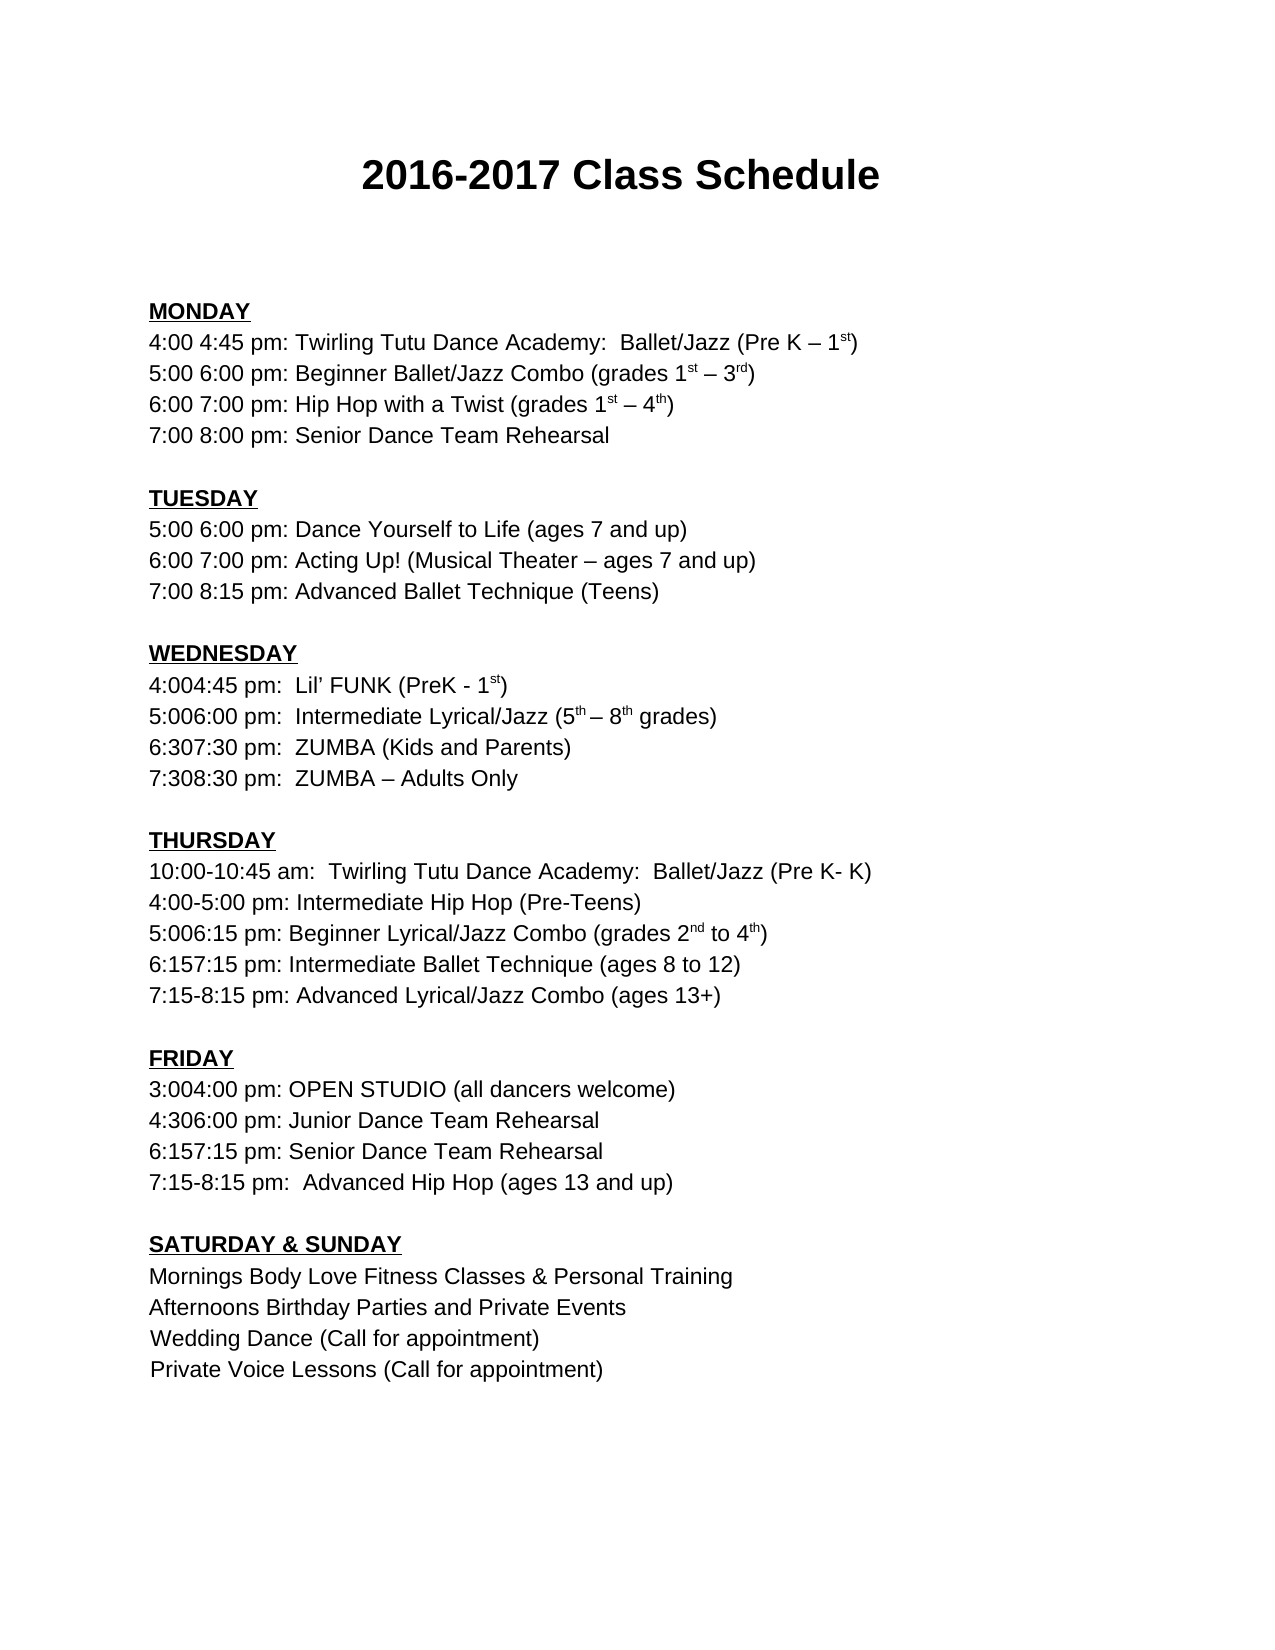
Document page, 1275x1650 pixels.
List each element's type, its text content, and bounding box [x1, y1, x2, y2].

text 5:00­6:15 pm: Beginner Lyrical/Jazz Combo (grades 2nd to 4th) [148, 920, 1093, 947]
text 6:00­ 7:00 pm: Hip Hop with a Twist (grades 1st – 4th) [148, 391, 1093, 418]
subtitle 2016-2017 Class Schedule [148, 150, 1093, 198]
text 7:30­8:30 pm: ZUMBA – Adults Only [148, 765, 1093, 791]
text 5:00­ 6:00 pm: Dance Yourself to Life (ages 7 and up) [148, 516, 1093, 542]
text 4:00­4:45 pm: Lil’ FUNK (PreK - 1st) [148, 672, 1093, 698]
subtitle WEDNESDAY [148, 640, 1093, 667]
text Afternoons­ Birthday Parties and Private Events [148, 1294, 1093, 1320]
text Private Voice Lessons (Call for appointment) [150, 1356, 1093, 1382]
text 5:00­ 6:00 pm: Beginner Ballet/Jazz Combo (grades 1st – 3rd) [148, 360, 1093, 387]
text 5:00­6:00 pm: Intermediate Lyrical/Jazz (5th – 8th grades) [148, 703, 1093, 729]
text 4:00-5:00 pm: Intermediate Hip Hop (Pre-Teens) [148, 889, 1093, 916]
text 7:15-8:15 pm: Advanced Lyrical/Jazz Combo (ages 13+) [148, 982, 1093, 1009]
text Mornings­ Body Love Fitness Classes & Personal Training [148, 1263, 1093, 1289]
subtitle TUESDAY [148, 485, 1093, 511]
text 7:15-8:15 pm: Advanced Hip Hop (ages 13 and up) [148, 1169, 1093, 1195]
text 6:00­ 7:00 pm: Acting Up! (Musical Theater – ages 7 and up) [148, 547, 1093, 573]
text Wedding Dance (Call for appointment) [150, 1325, 1093, 1351]
text 7:00­ 8:15 pm: Advanced Ballet Technique (Teens) [148, 578, 1093, 604]
subtitle MONDAY [148, 298, 1093, 324]
subtitle THURSDAY [148, 827, 1093, 853]
text 6:15­7:15 pm: Senior Dance Team Rehearsal [148, 1138, 1093, 1164]
subtitle FRIDAY [148, 1045, 1093, 1071]
text 6:30­7:30 pm: ZUMBA (Kids and Parents) [148, 734, 1093, 760]
subtitle SATURDAY & SUNDAY [148, 1231, 1093, 1258]
text 10:00-10:45 am: Twirling Tutu Dance Academy: Ballet/Jazz (Pre K- K) [148, 858, 1093, 884]
text 6:15­7:15 pm: Intermediate Ballet Technique (ages 8 to 12) [148, 951, 1093, 978]
text 3:00­4:00 pm: OPEN STUDIO (all dancers welcome) [148, 1076, 1093, 1102]
text 4:00­ 4:45 pm: Twirling Tutu Dance Academy: Ballet/Jazz (Pre K – 1st) [148, 329, 1093, 356]
text 4:30­6:00 pm: Junior Dance Team Rehearsal [148, 1107, 1093, 1133]
text 7:00­ 8:00 pm: Senior Dance Team Rehearsal [148, 422, 1093, 449]
